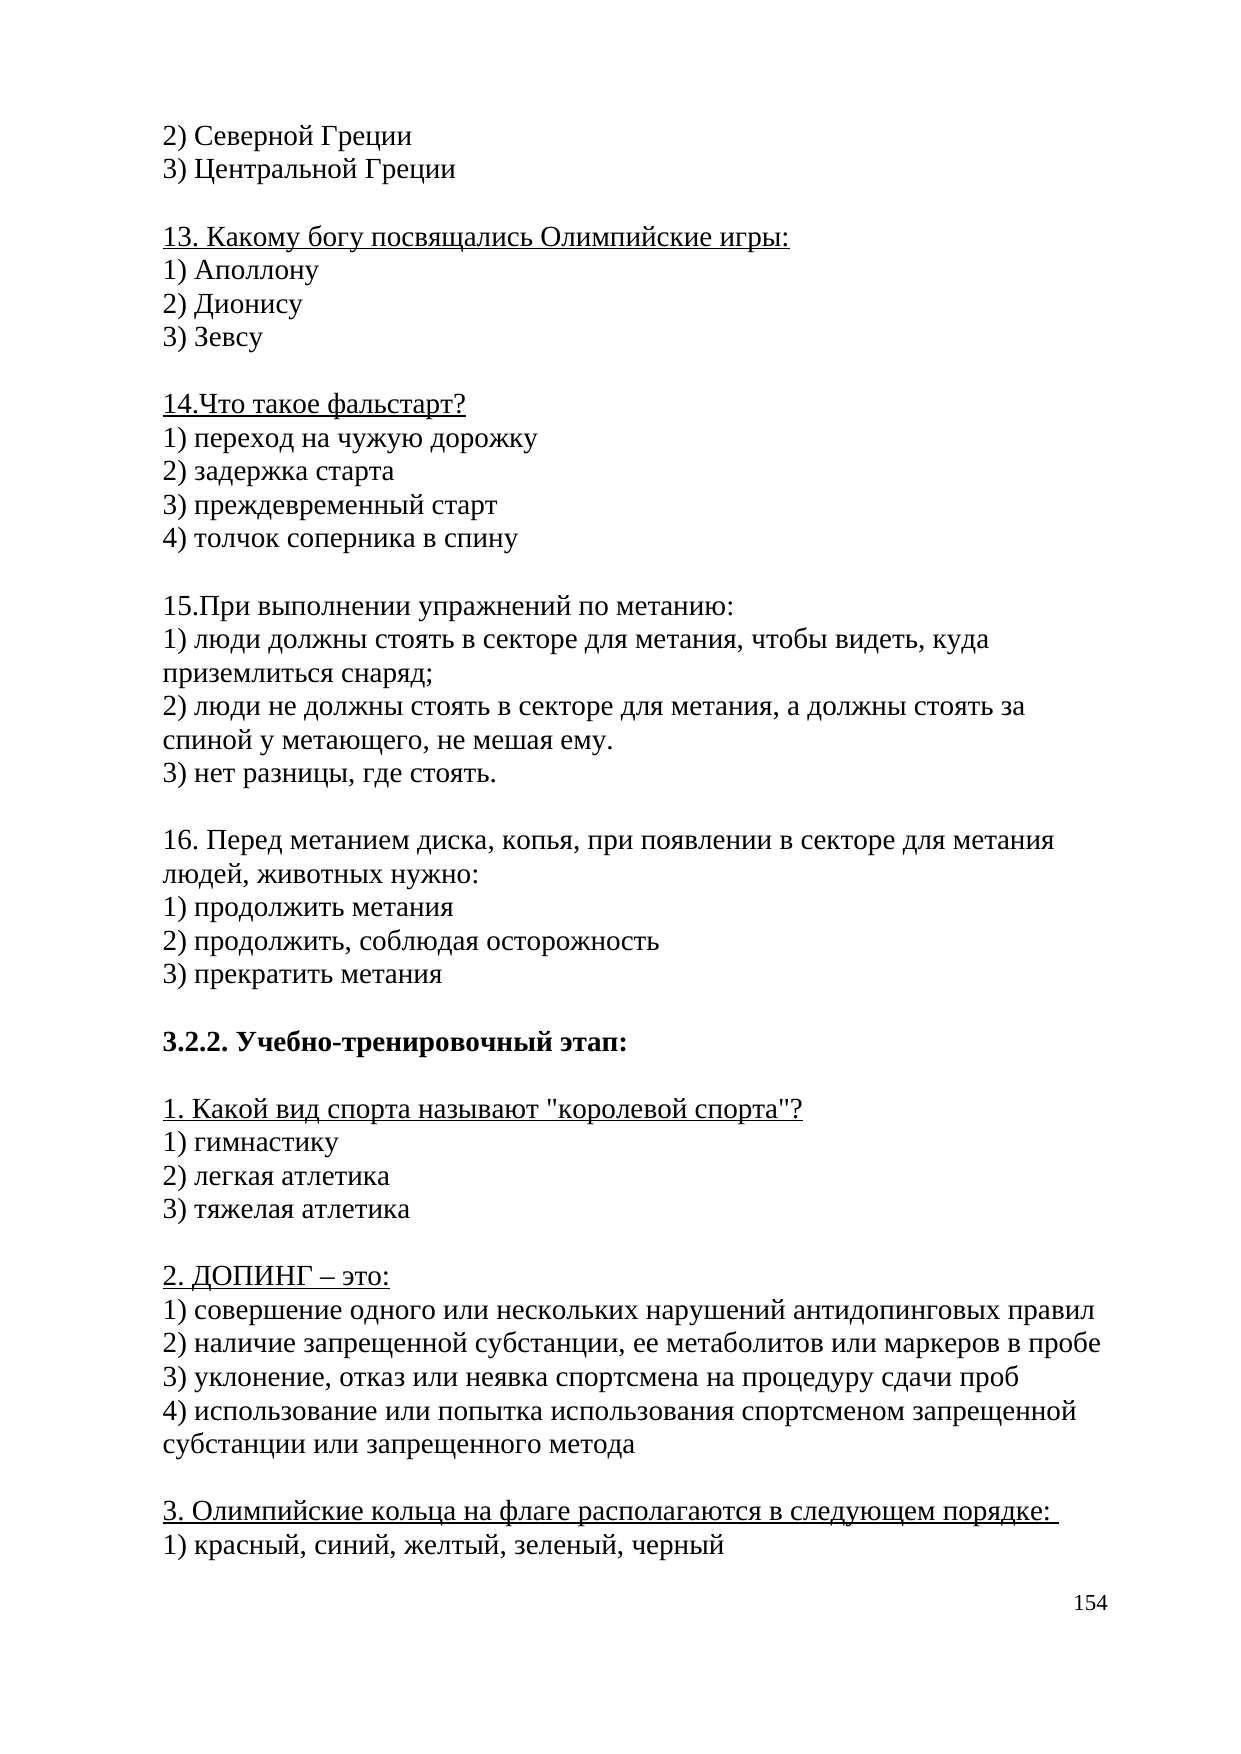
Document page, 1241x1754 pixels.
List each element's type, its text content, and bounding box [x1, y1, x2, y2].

text 1) люди должны стоять в секторе для метания, чтобы видеть, куда приземлиться снаряд; [162, 621, 1107, 688]
text 1. Какой вид спорта называют "королевой спорта"? [162, 1091, 1107, 1124]
text 3. Олимпийские кольца на флаге располагаются в следующем порядке: [162, 1493, 1107, 1527]
text 14.Что такое фальстарт? [162, 386, 1107, 420]
text 3) тяжелая атлетика [162, 1191, 1107, 1225]
text 2) наличие запрещенной субстанции, ее метаболитов или маркеров в пробе [162, 1326, 1107, 1359]
text 2) задержка старта [162, 453, 1107, 487]
text 3) нет разницы, где стоять. [162, 755, 1107, 789]
text 1) продолжить метания [162, 889, 1107, 923]
text 3.2.2. Учебно-тренировочный этап: [162, 1024, 1107, 1057]
text 2) легкая атлетика [162, 1158, 1107, 1191]
text 3) прекратить метания [162, 957, 1107, 990]
text 3) преждевременный старт [162, 487, 1107, 521]
text 16. Перед метанием диска, копья, при появлении в секторе для метания людей, животных нужно: [162, 822, 1107, 889]
text 4) толчок соперника в спину [162, 521, 1107, 554]
text 1) гимнастику [162, 1124, 1107, 1158]
text 4) использование или попытка использования спортсменом запрещенной субстанции или запрещенного метода [162, 1393, 1107, 1460]
text 1) красный, синий, желтый, зеленый, черный [162, 1527, 1107, 1560]
text 15.При выполнении упражнений по метанию: [162, 588, 1107, 621]
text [162, 118, 1107, 185]
text 2. ДОПИНГ – это: [162, 1258, 1107, 1292]
text 13. Какому богу посвящались Олимпийские игры: 1) Аполлону 2) Дионису 3) Зевсу [162, 219, 1107, 353]
text 1) совершение одного или нескольких нарушений антидопинговых правил [162, 1292, 1107, 1326]
text 2) люди не должны стоять в секторе для метания, а должны стоять за спиной у метающего, не мешая ему. [162, 688, 1107, 755]
text 1) переход на чужую дорожку [162, 420, 1107, 453]
text 3) уклонение, отказ или неявка спортсмена на процедуру сдачи проб [162, 1359, 1107, 1393]
text 2) продолжить, соблюдая осторожность [162, 923, 1107, 957]
